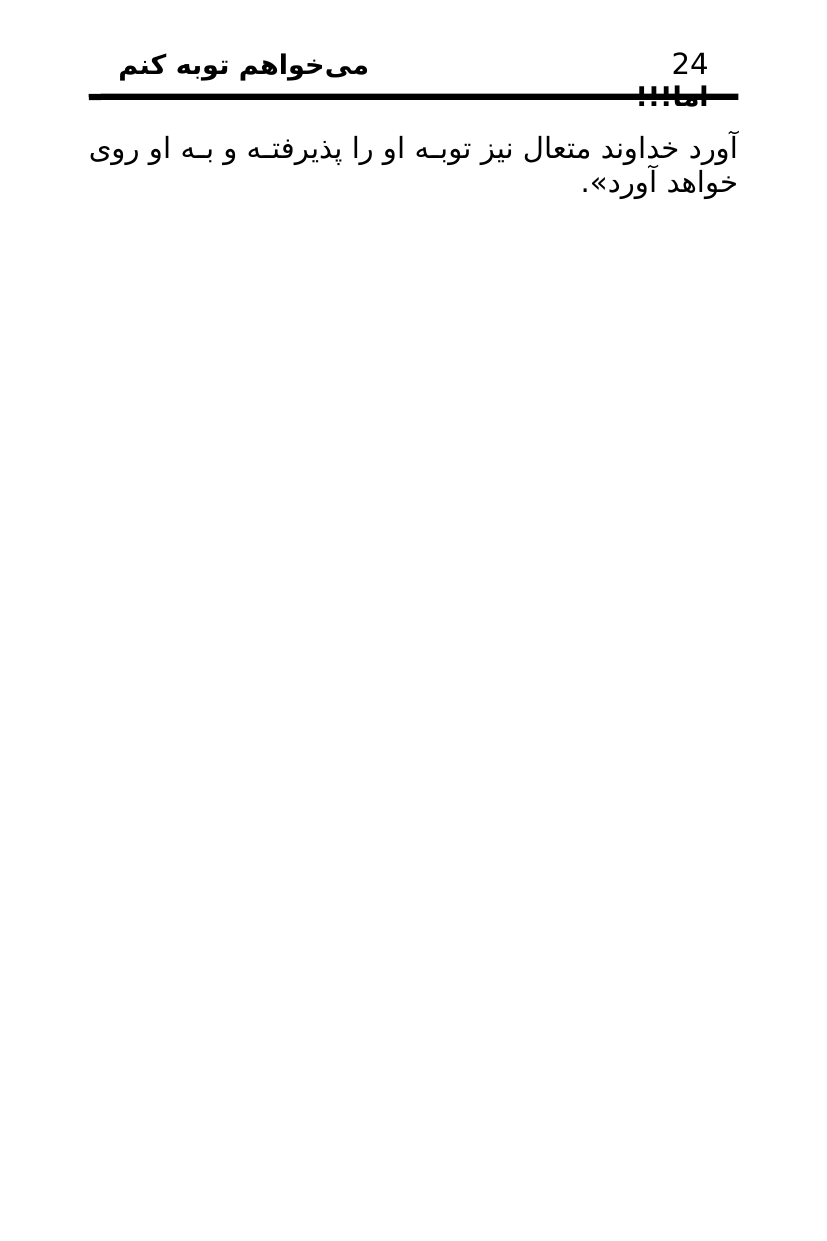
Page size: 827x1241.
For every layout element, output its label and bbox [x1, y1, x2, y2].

text [89, 132, 738, 199]
